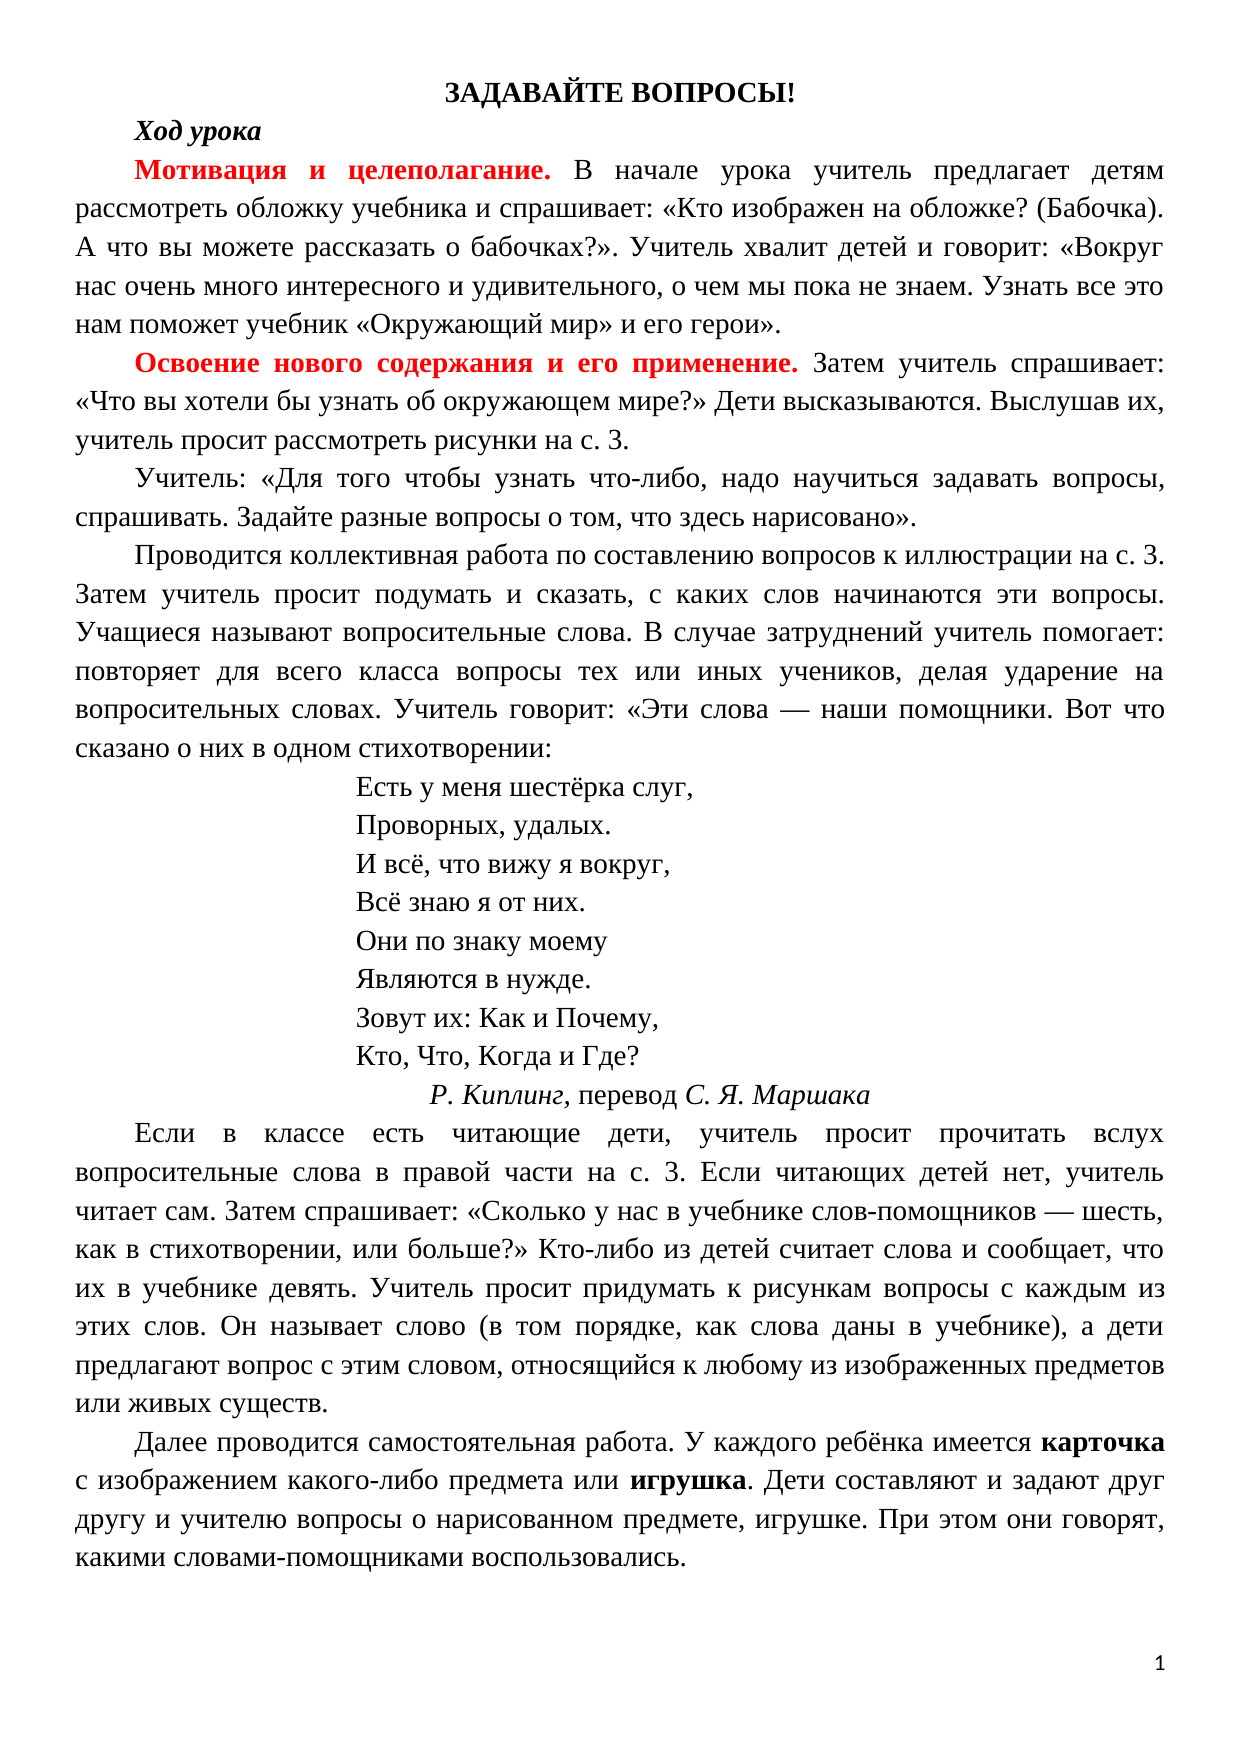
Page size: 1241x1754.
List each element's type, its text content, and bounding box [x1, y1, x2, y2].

text Если в классе есть читающие дети, учитель просит прочитать вслух вопросительные слова в правой части на с. 3. Если читающих детей нет, учитель читает сам. Затем спрашивает: «Сколько у нас в учебнике слов-помощников — шесть, как в стихотворении, или больше?» Кто-либо из детей считает слова и сообщает, что их в учебнике девять. Учитель просит придумать к рисункам вопросы с каждым из этих слов. Он называет слово (в том порядке, как слова даны в учебнике), а дети предлагают вопрос с этим словом, относящийся к любому из изображенных предметов или живых существ. [75, 1116, 1165, 1419]
text Мотивация и целеполагание. В начале урока учитель предлагает детям рассмотреть обложку учебника и спрашивает: «Кто изображен на обложке? (Бабочка). А что вы можете рассказать о бабочках?». Учитель хвалит детей и говорит: «Вокруг нас очень много интересного и удивительного, о чем мы пока не знаем. Узнать все это нам поможет учебник «Окружающий мир» и его герои». [75, 152, 1165, 340]
text Р. Киплинг, перевод С. Я. Маршака [149, 1077, 1165, 1111]
text Ход урока [75, 113, 1165, 147]
text Всё знаю я от них. [75, 884, 1165, 918]
text Освоение нового содержания и его применение. Затем учитель спрашивает: «Что вы хотели бы узнать об окружающем мире?» Дети высказываются. Выслушав их, учитель просит рассмотреть рисунки на с. 3. [75, 345, 1165, 455]
text Они по знаку моему [75, 923, 1165, 956]
text Являются в нужде. [75, 961, 1165, 995]
text ЗАДАВАЙТЕ ВОПРОСЫ! [75, 75, 1165, 108]
text И всё, что вижу я вокруг, [75, 846, 1165, 879]
text Проводится коллективная работа по составлению вопросов к иллюстрации на с. 3. Затем учитель просит подумать и сказать, с каких слов начинаются эти вопросы. Учащиеся называют вопросительные слова. В случае затруднений учитель помогает: повторяет для всего класса вопросы тех или иных учеников, делая ударение на вопросительных словах. Учитель говорит: «Эти слова — наши помощники. Вот что сказано о них в одном стихотворении: [75, 537, 1165, 764]
text Далее проводится самостоятельная работа. У каждого ребёнка имеется карточка с изображением какого-либо предмета или игрушка. Дети составляют и задают друг другу и учителю вопросы о нарисованном предмете, игрушке. При этом они говорят, какими словами-помощниками воспользовались. [75, 1424, 1165, 1573]
text Проворных, удалых. [75, 807, 1165, 841]
text Зовут их: Как и Почему, [75, 1000, 1165, 1033]
text Кто, Что, Когда и Где? [75, 1038, 1165, 1072]
text Есть у меня шестёрка слуг, [75, 769, 1165, 802]
text Учитель: «Для того чтобы узнать что-либо, надо научиться задавать вопросы, спрашивать. Задайте разные вопросы о том, что здесь нарисовано». [75, 460, 1165, 532]
